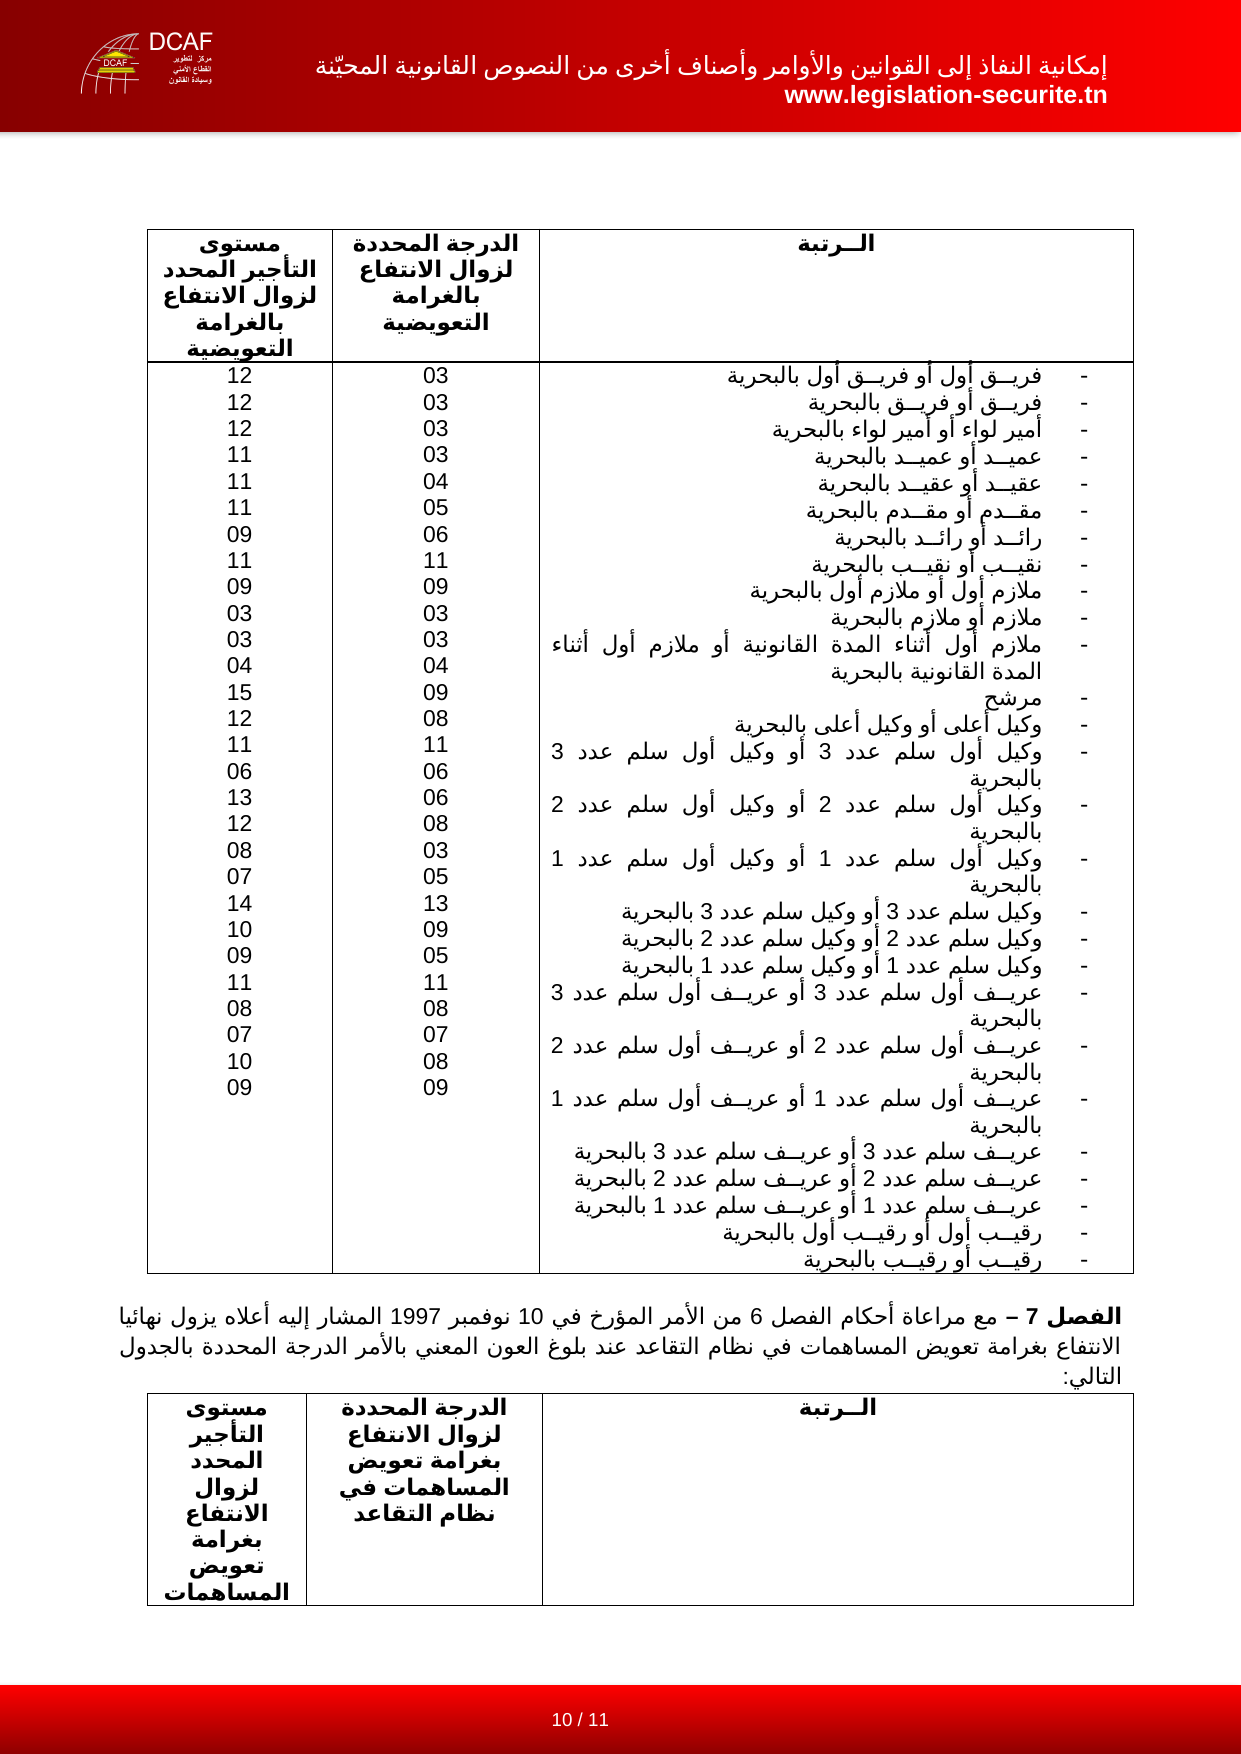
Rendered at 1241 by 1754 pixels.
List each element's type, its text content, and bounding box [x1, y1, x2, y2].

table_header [307, 1394, 542, 1605]
table_header الــرتبة [543, 1394, 1133, 1605]
table_cell فريــق أول أو فريــق أول بالبحرية فريــق أو فريــق بالبحرية أمير لواء أو أمير لواء بالبحرية عميــد أو عميــد بالبحرية عقيــد أو عقيــد بالبحرية مقــدم أو مقــدم بالبحرية رائــد أو رائــد بالبحرية نقيــب أو نقيــب بالبحرية ملازم أول أو ملازم أول بالبحرية ملازم أو ملازم بالبحرية ملازم أول أثناء المدة القانونية أو ملازم أول أثناء المدة القانونية بالبحرية مرشح وكيل أعلى أو وكيل أعلى بالبحرية وكيل أول سلم عدد 3 أو وكيل أول سلم عدد 3 بالبحرية وكيل أول سلم عدد 2 أو وكيل أول سلم عدد 2 بالبحرية وكيل أول سلم عدد 1 أو وكيل أول سلم عدد 1 بالبحرية وكيل سلم عدد 3 أو وكيل سلم عدد 3 بالبحرية وكيل سلم عدد 2 أو وكيل سلم عدد 2 بالبحرية وكيل سلم عدد 1 أو وكيل سلم عدد 1 بالبحرية عريــف أول سلم عدد 3 أو عريــف أول سلم عدد 3 بالبحرية عريــف أول سلم عدد 2 أو عريــف أول سلم عدد 2 بالبحرية عريــف أول سلم عدد 1 أو عريــف أول سلم عدد 1 بالبحرية عريــف سلم عدد 3 أو عريــف سلم عدد 3 بالبحرية عريــف سلم عدد 2 أو عريــف سلم عدد 2 بالبحرية عريــف سلم عدد 1 أو عريــف سلم عدد 1 بالبحرية رقيــب أول أو رقيــب أول بالبحرية رقيــب أو رقيــب بالبحرية [540, 363, 1133, 1272]
table_header الدرجة المحددة لزوال الانتفاع بالغرامة التعويضية [333, 230, 539, 361]
table_header الــرتبة [540, 230, 1133, 361]
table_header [148, 1394, 306, 1605]
picture [70, 21, 223, 105]
table_cell 03 03 03 03 04 05 06 11 09 03 03 04 09 08 11 06 06 08 03 05 13 09 05 11 08 07 08 09 [333, 363, 539, 1272]
table_cell 12 12 12 11 11 11 09 11 09 03 03 04 15 12 11 06 13 12 08 07 14 10 09 11 08 07 10 09 [148, 363, 332, 1272]
text الفصل 7 – مع مراعاة أحكام الفصل 6 من الأمر المؤرخ في 10 نوفمبر 1997 المشار إليه أعلاه يزول نهائيا الانتفاع بغرامة تعويض المساهمات في نظام التقاعد عند بلوغ العون المعني بالأمر الدرجة المحددة بالجدول التالي: [118, 1303, 1122, 1389]
table_header مستوى التأجير المحدد لزوال الانتفاع بالغرامة التعويضية [148, 230, 332, 361]
